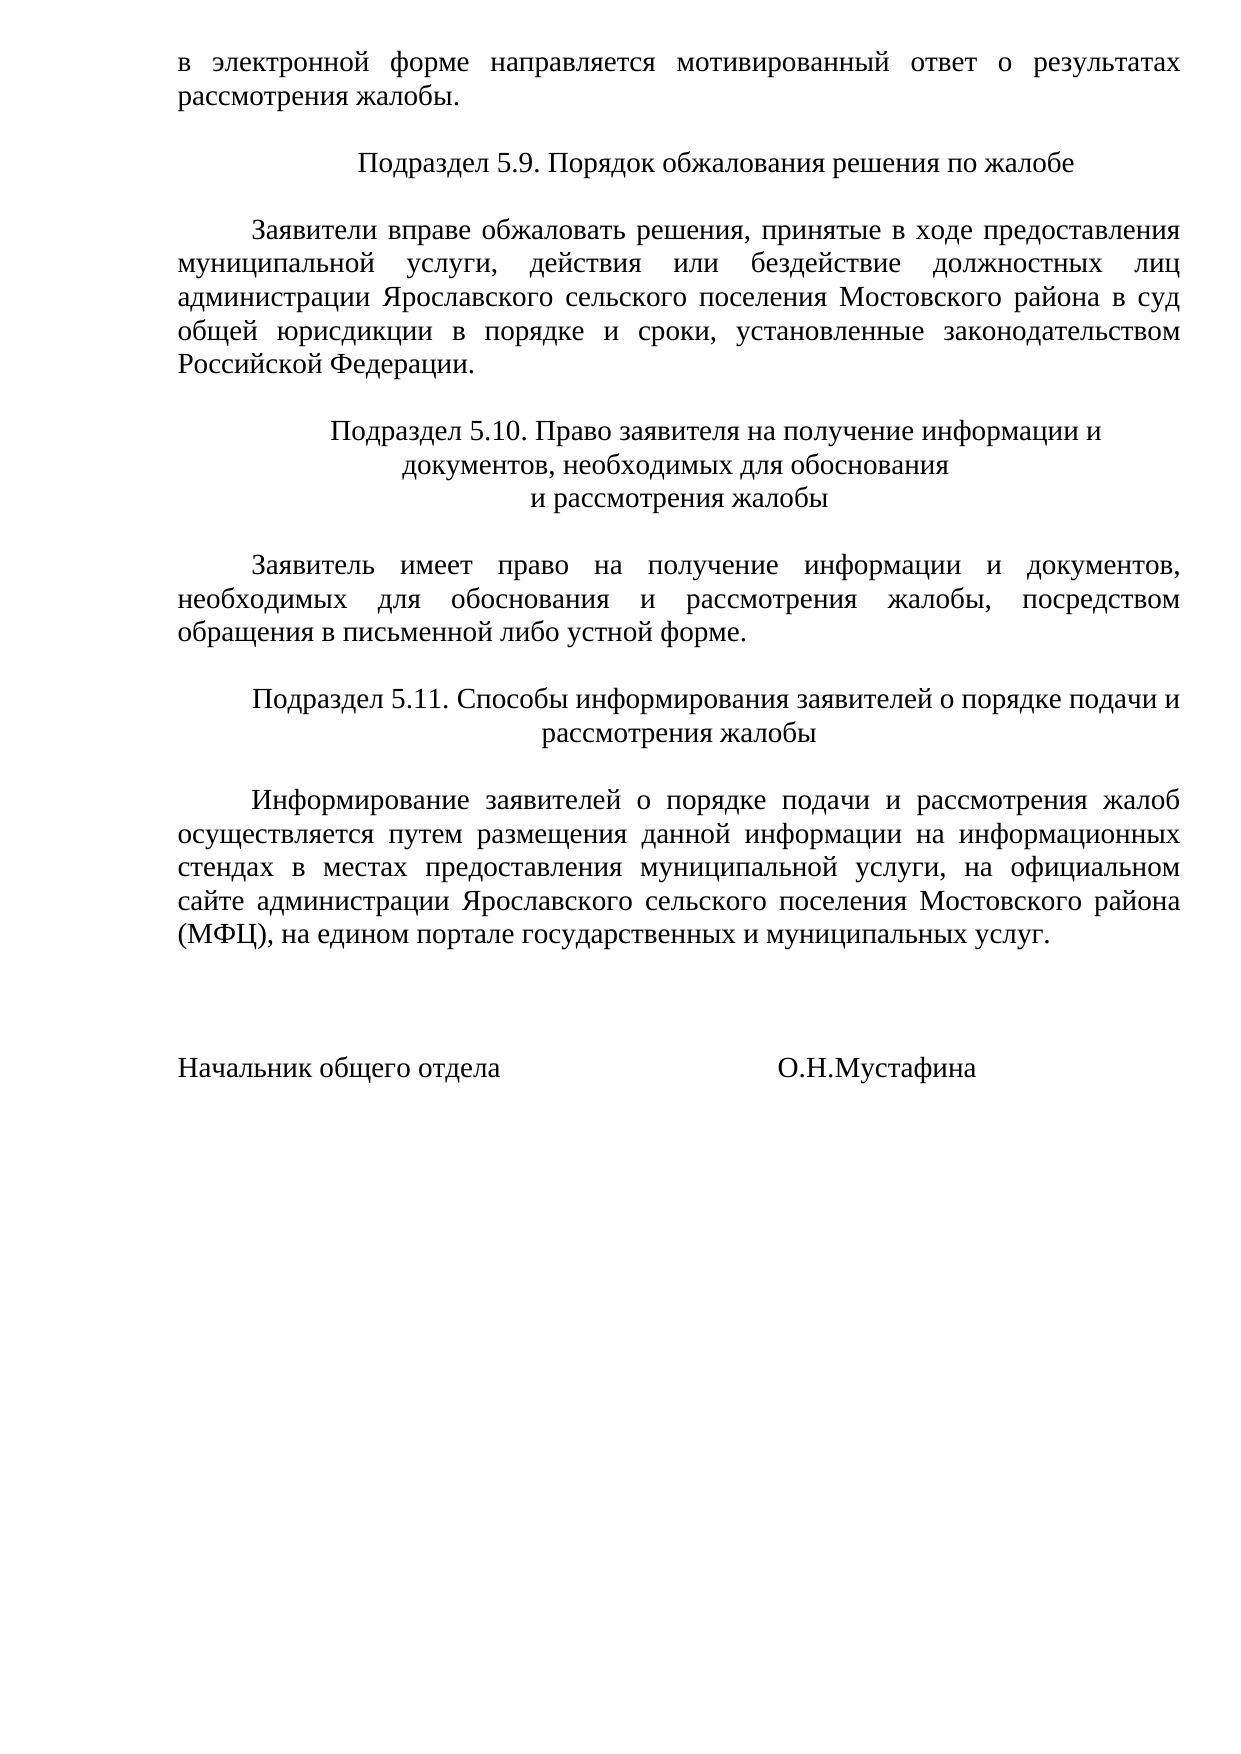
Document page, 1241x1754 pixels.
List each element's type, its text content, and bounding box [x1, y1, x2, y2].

text Начальник общего отдела О.Н.Мустафина [177, 1051, 1181, 1084]
text Подраздел 5.11. Способы информирования заявителей о порядке подачи и рассмотрения жалобы [177, 682, 1181, 749]
text Информирование заявителей о порядке подачи и рассмотрения жалоб осуществляется путем размещения данной информации на информационных стендах в местах предоставления муниципальной услуги, на официальном сайте администрации Ярославского сельского поселения Мостовского района (МФЦ), на едином портале государственных и муниципальных услуг. [177, 782, 1181, 950]
text Подраздел 5.10. Право заявителя на получение информации и документов, необходимых для обоснования и рассмотрения жалобы [177, 413, 1181, 514]
text Заявитель имеет право на получение информации и документов, необходимых для обоснования и рассмотрения жалобы, посредством обращения в письменной либо устной форме. [177, 547, 1181, 648]
text Подраздел 5.9. Порядок обжалования решения по жалобе [177, 145, 1181, 178]
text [177, 44, 1181, 111]
text Заявители вправе обжаловать решения, принятые в ходе предоставления муниципальной услуги, действия или бездействие должностных лиц администрации Ярославского сельского поселения Мостовского района в суд общей юрисдикции в порядке и сроки, установленные законодательством Российской Федерации. [177, 212, 1181, 380]
